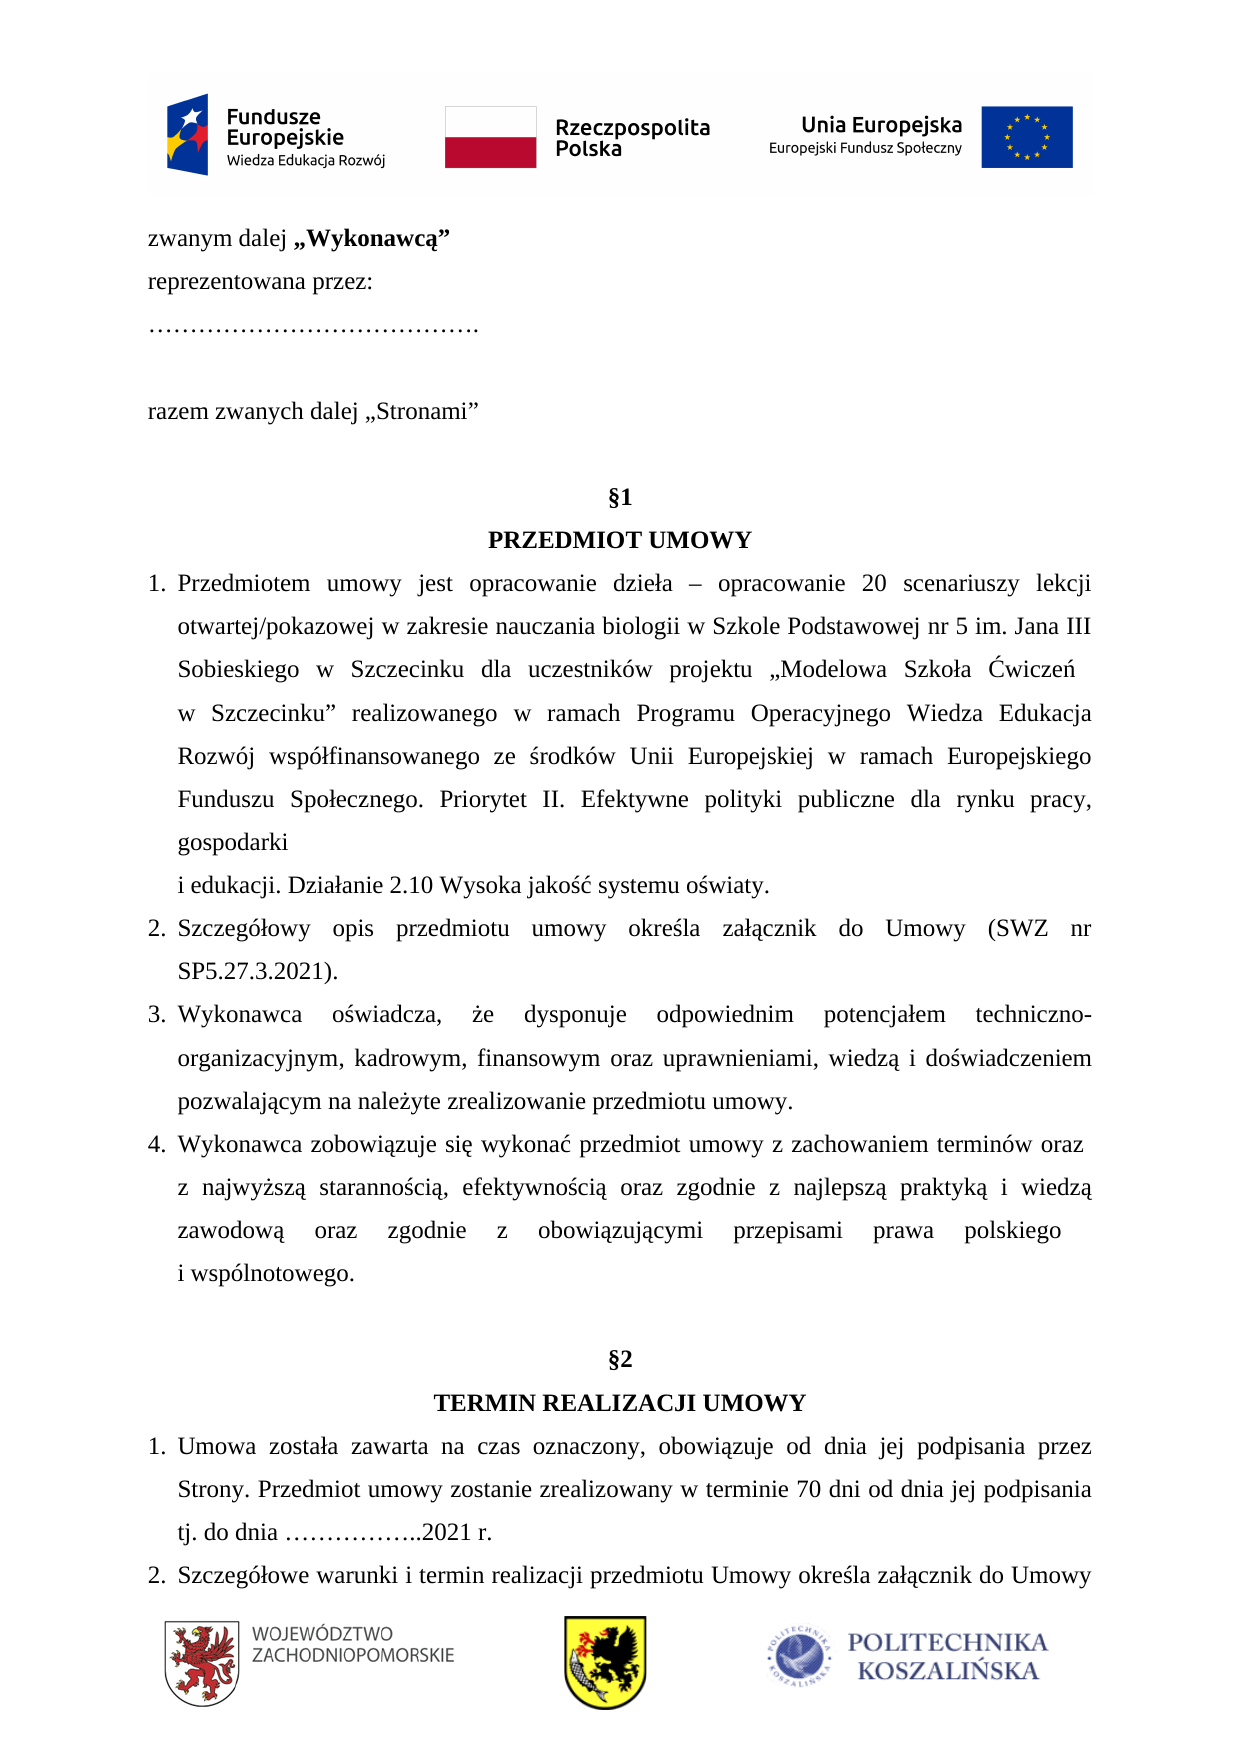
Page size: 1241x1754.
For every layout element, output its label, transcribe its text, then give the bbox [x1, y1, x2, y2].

picture [564, 1616, 647, 1710]
list Wykonawca oświadcza, że dysponuje odpowiednim potencjałem techniczno-organizacyjnym, kadrowym, finansowym oraz uprawnieniami, wiedzą i doświadczeniem pozwalającym na należyte zrealizowanie przedmiotu umowy. [148, 999, 1093, 1114]
text reprezentowana przez: [148, 266, 1093, 295]
list Umowa została zawarta na czas oznaczony, obowiązuje od dnia jej podpisania przez Strony. Przedmiot umowy zostanie zrealizowany w terminie 70 dni od dnia jej podpisania tj. do dnia ……………..2021 r. [148, 1431, 1093, 1546]
list Wykonawca zobowiązuje się wykonać przedmiot umowy z zachowaniem terminów oraz z najwyższą starannością, efektywnością oraz zgodnie z najlepszą praktyką i wiedzą zawodową oraz zgodnie z obowiązującymi przepisami prawa polskiego i wspólnotowego. [148, 1129, 1093, 1287]
picture [162, 1615, 455, 1710]
text …………………………………. [148, 309, 1093, 338]
picture [147, 73, 1093, 196]
list Szczegółowe warunki i termin realizacji przedmiotu Umowy określa załącznik do Umowy (SWZ nr SP5.27.3.2021). [148, 1560, 1093, 1589]
text §1 [148, 482, 1093, 511]
text zwanym dalej „Wykonawcą” [148, 223, 1093, 252]
list Szczegółowy opis przedmiotu umowy określa załącznik do Umowy (SWZ nr SP5.27.3.2021). [148, 913, 1093, 985]
list Przedmiotem umowy jest opracowanie dzieła – opracowanie 20 scenariuszy lekcji otwartej/pokazowej w zakresie nauczania biologii w Szkole Podstawowej nr 5 im. Jana III Sobieskiego w Szczecinku dla uczestników projektu „Modelowa Szkoła Ćwiczeń w Szczecinku” realizowanego w ramach Programu Operacyjnego Wiedza Edukacja Rozwój współfinansowanego ze środków Unii Europejskiej w ramach Europejskiego Funduszu Społecznego. Priorytet II. Efektywne polityki publiczne dla rynku pracy, gospodarki i edukacji. Działanie 2.10 Wysoka jakość systemu oświaty. [148, 568, 1093, 899]
text razem zwanych dalej „Stronami” [148, 396, 1093, 424]
text PRZEDMIOT UMOWY [148, 525, 1093, 554]
picture [753, 1620, 1052, 1689]
text §2 [148, 1344, 1093, 1373]
text TERMIN REALIZACJI UMOWY [148, 1388, 1093, 1416]
